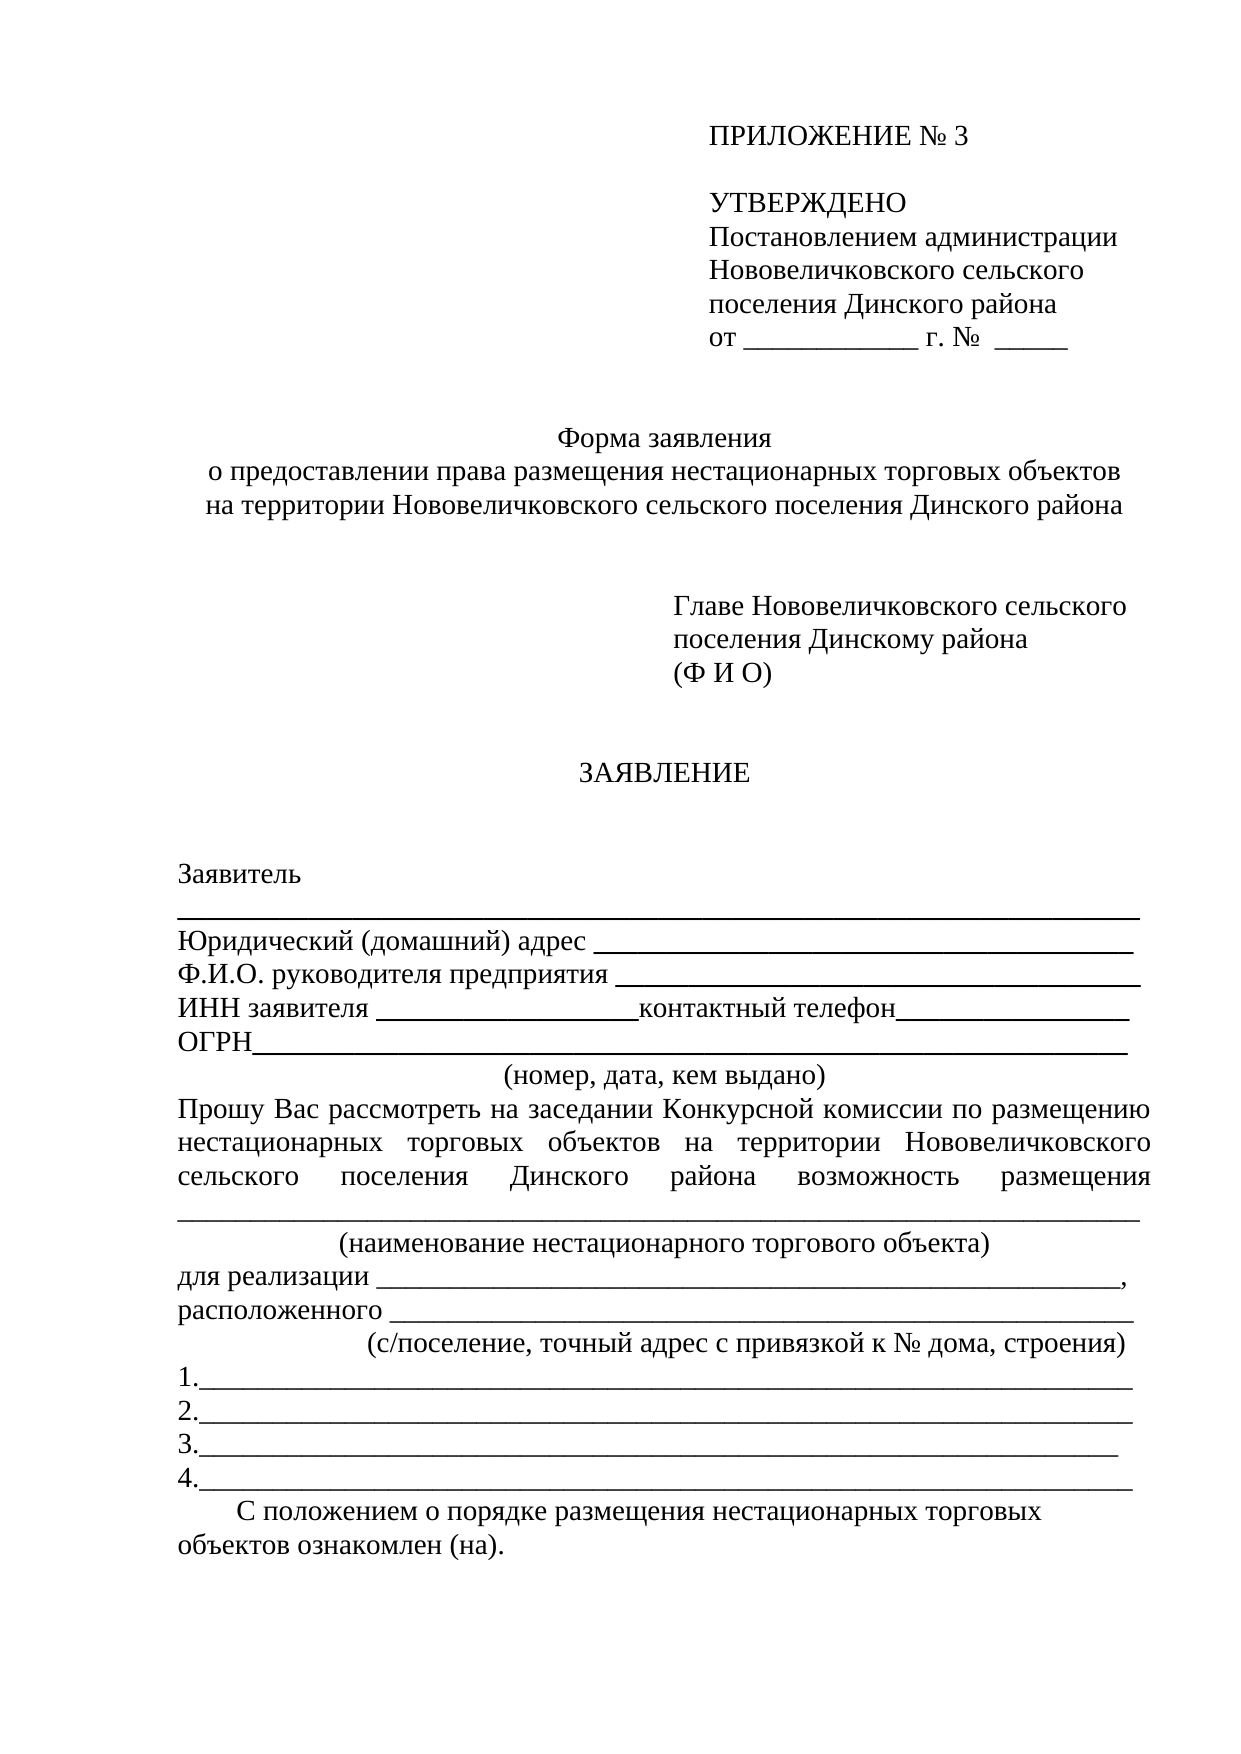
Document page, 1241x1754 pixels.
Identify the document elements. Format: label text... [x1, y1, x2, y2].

text 3._______________________________________________________________ [177, 1426, 1152, 1460]
text Ф.И.О. руководителя предприятия ____________________________________ [177, 957, 1152, 990]
text Юридический (домашний) адрес _____________________________________ [177, 923, 1152, 957]
text (с/поселение, точный адрес с привязкой к № дома, строения) [177, 1326, 1152, 1359]
text от ____________ г. № _____ [709, 319, 1152, 353]
text 2.________________________________________________________________ [177, 1393, 1152, 1426]
text для реализации ___________________________________________________, [177, 1258, 1152, 1292]
text Форма заявления [177, 420, 1152, 453]
text 4.________________________________________________________________ [177, 1460, 1152, 1493]
text Нововеличковского сельского [709, 252, 1152, 286]
text ИНН заявителя __________________контактный телефон________________ [177, 990, 1152, 1024]
text ЗАЯВЛЕНИЕ [177, 755, 1152, 789]
text (номер, дата, кем выдано) [177, 1057, 1152, 1091]
text ПРИЛОЖЕНИЕ № 3 [709, 118, 1152, 152]
text УТВЕРЖДЕНО [709, 185, 1152, 219]
text С положением о порядке размещения нестационарных торговых объектов ознакомлен (на). [177, 1493, 1152, 1560]
text Прошу Вас рассмотреть на заседании Конкурсной комиссии по размещению нестационарных торговых объектов на территории Нововеличковского сельского поселения Динского района возможность размещения __________________________________________________________________ [177, 1091, 1152, 1225]
text расположенного ___________________________________________________ [177, 1292, 1152, 1326]
text ОГРН____________________________________________________________ [177, 1024, 1152, 1057]
text (Ф И О) [177, 655, 1152, 688]
text поселения Динского района [709, 286, 1152, 319]
text о предоставлении права размещения нестационарных торговых объектов [177, 453, 1152, 487]
text поселения Динскому района [177, 621, 1152, 655]
text 1.________________________________________________________________ [177, 1359, 1152, 1393]
text Постановлением администрации [709, 219, 1152, 252]
text Заявитель __________________________________________________________________ [177, 856, 1152, 923]
text (наименование нестационарного торгового объекта) [177, 1225, 1152, 1258]
text Главе Нововеличковского сельского [177, 588, 1152, 621]
text на территории Нововеличковского сельского поселения Динского района [177, 487, 1152, 521]
